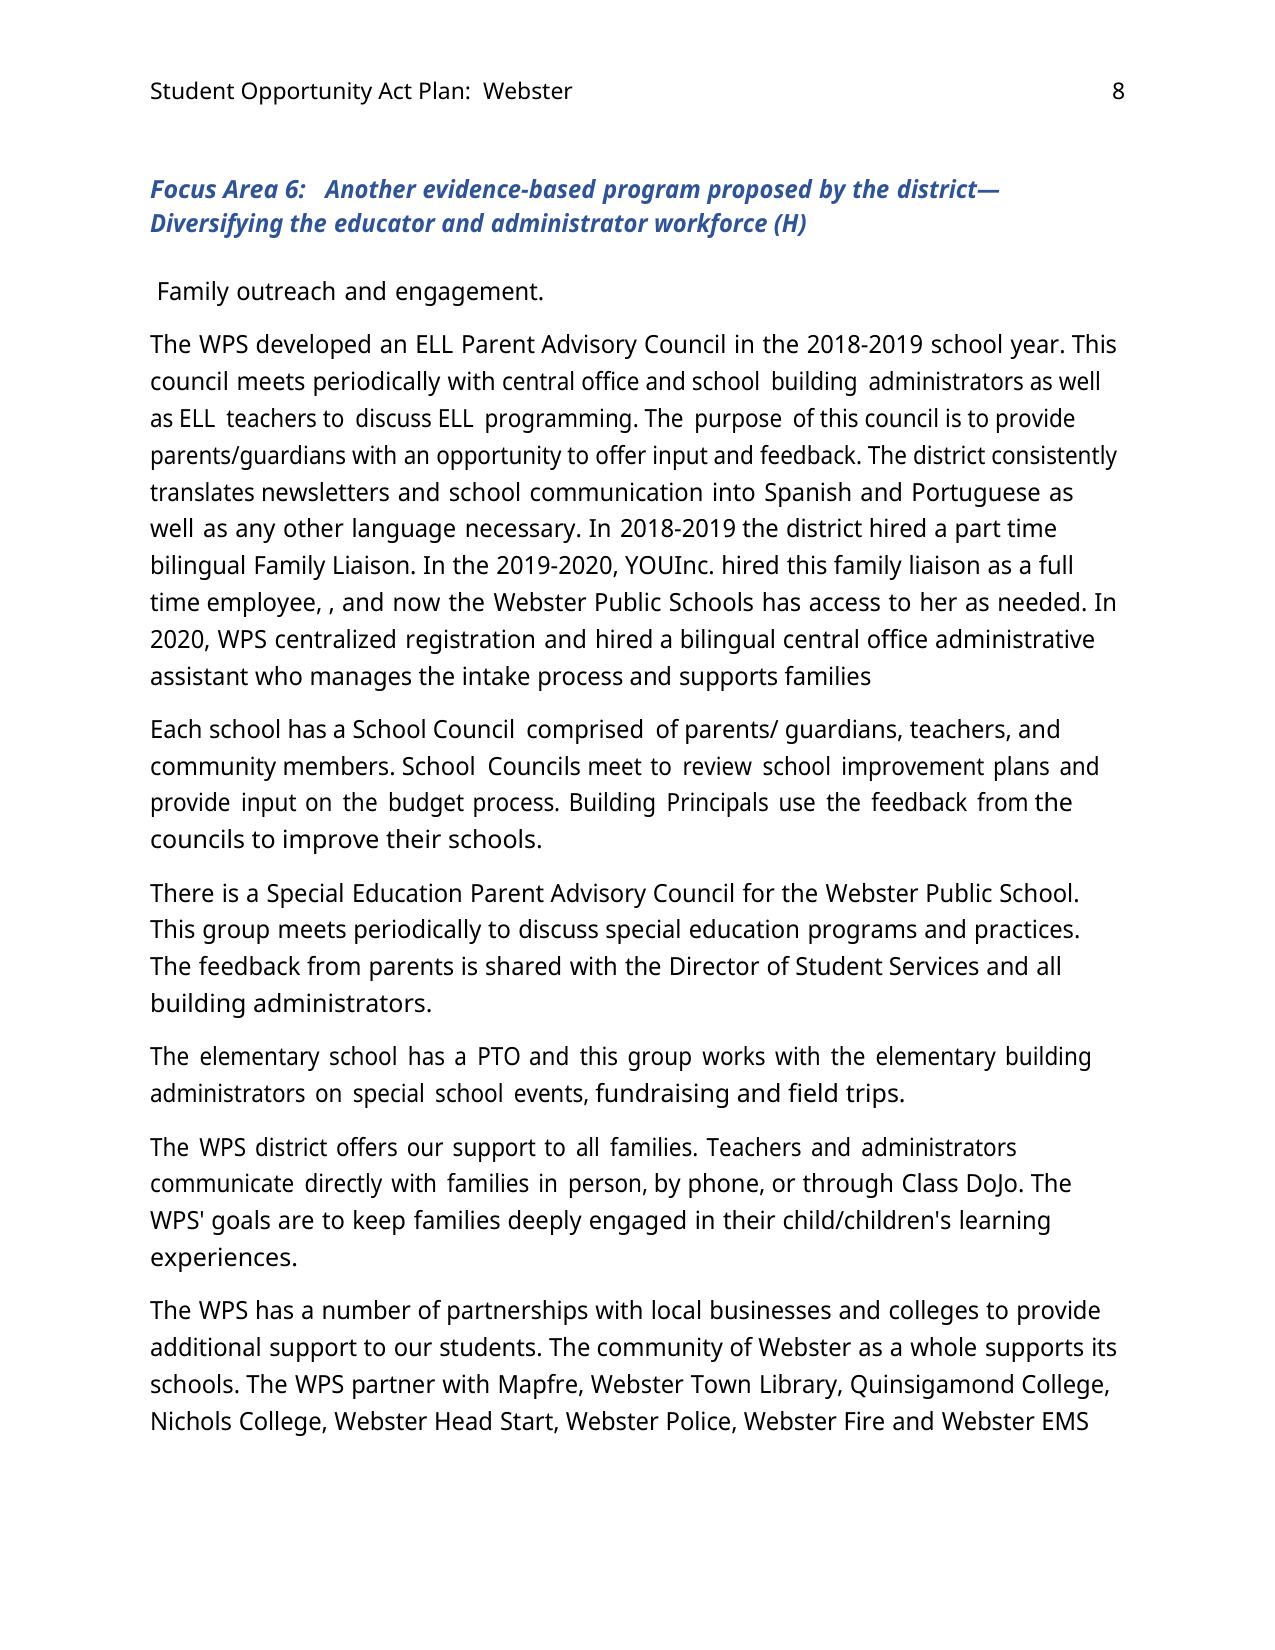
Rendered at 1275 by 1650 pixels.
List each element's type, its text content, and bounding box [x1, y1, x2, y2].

text The elementary school has a PTO and this group works with the elementary building administrators on special school events, fundraising and field trips. [150, 1039, 1125, 1110]
text There is a Special Education Parent Advisory Council for the Webster Public School. This group meets periodically to discuss special education programs and practices. The feedback from parents is shared with the Director of Student Services and all building administrators. [150, 875, 1125, 1020]
text The WPS has a number of partnerships with local businesses and colleges to provide additional support to our students. The community of Webster as a whole supports its schools. The WPS partner with Mapfre, Webster Town Library, Quinsigamond College, Nichols College, Webster Head Start, Webster Police, Webster Fire and Webster EMS [150, 1293, 1125, 1437]
text Each school has a School Council comprised of parents/ guardians, teachers, and community members. School Councils meet to review school improvement plans and provide input on the budget process. Building Principals use the feedback from the councils to improve their schools. [150, 712, 1125, 856]
text The WPS developed an ELL Parent Advisory Council in the 2018-2019 school year. This council meets periodically with central office and school building administrators as well as ELL teachers to discuss ELL programming. The purpose of this council is to provide parents/guardians with an opportunity to offer input and feedback. The district consistently translates newsletters and school communication into Spanish and Portuguese as well as any other language necessary. In 2018-2019 the district hired a part time bilingual Family Liaison. In the 2019-2020, YOUInc. hired this family liaison as a full time employee, , and now the Webster Public Schools has access to her as needed. In 2020, WPS centralized registration and hired a bilingual central office administrative assistant who manages the intake process and supports families [150, 327, 1125, 692]
text The WPS district offers our support to all families. Teachers and administrators communicate directly with families in person, by phone, or through Class DoJo. The WPS' goals are to keep families deeply engaged in their child/children's learning experiences. [150, 1129, 1125, 1274]
subtitle Focus Area 6: Another evidence-based program proposed by the district—Diversifying the educator and administrator workforce (H) [150, 172, 1125, 240]
text Family outreach and engagement. [150, 274, 1125, 308]
